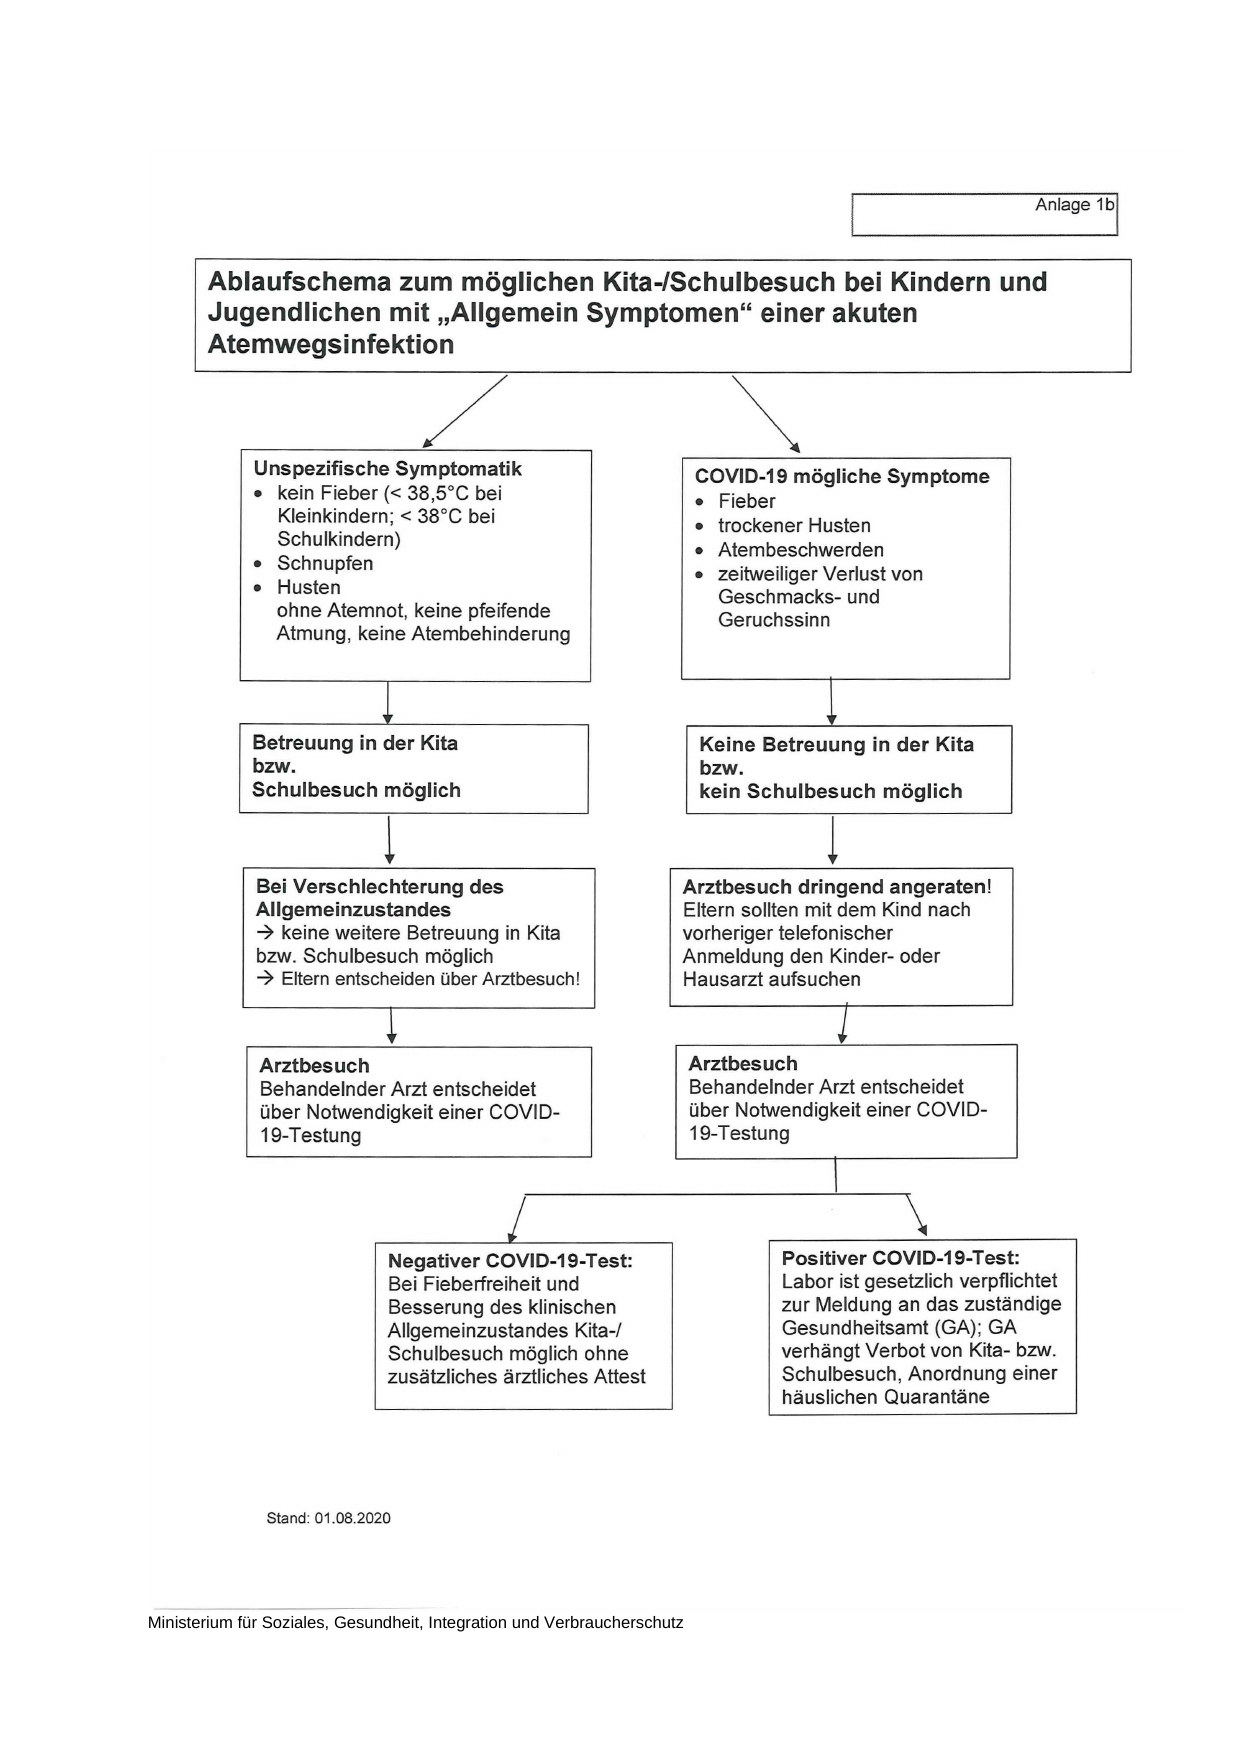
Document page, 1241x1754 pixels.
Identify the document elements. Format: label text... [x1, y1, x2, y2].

text Ministerium für Soziales, Gesundheit, Integration und Verbraucherschutz [148, 1613, 1093, 1632]
picture [147, 147, 1185, 1613]
